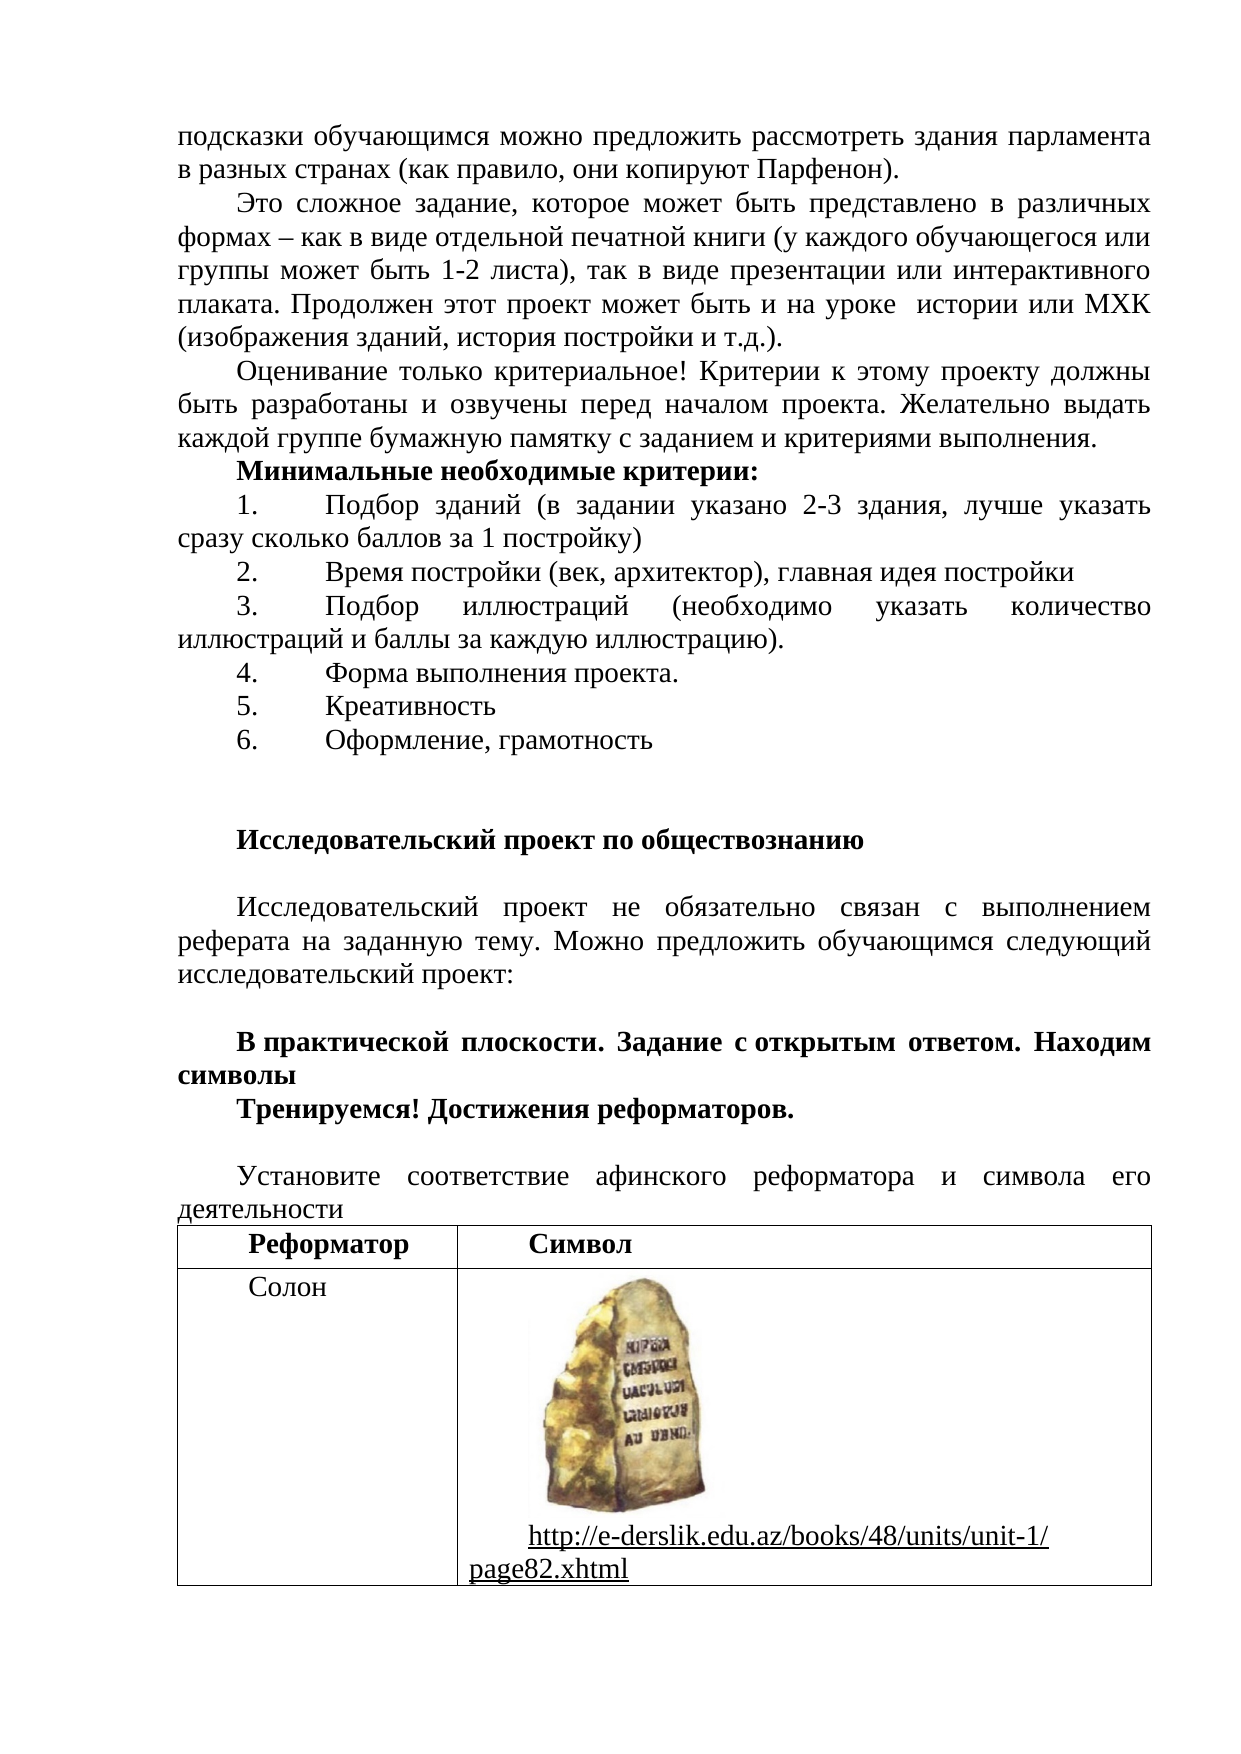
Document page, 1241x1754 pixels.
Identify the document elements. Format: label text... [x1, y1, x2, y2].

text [177, 118, 1152, 185]
text Установите соответствие афинского реформатора и символа его деятельности [177, 1158, 1152, 1225]
text Это сложное задание, которое может быть представлено в различных формах – как в виде отдельной печатной книги (у каждого обучающегося или группы может быть 1-2 листа), так в виде презентации или интерактивного плаката. Продолжен этот проект может быть и на уроке истории или МХК (изображения зданий, история постройки и т.д.). [177, 185, 1152, 353]
list Креативность [177, 688, 1152, 722]
list Оформление, грамотность [177, 722, 1152, 755]
table_cell Солон [178, 1269, 457, 1585]
table_cell http://e-derslik.edu.az/books/48/units/unit-1/page82.xhtml [458, 1269, 1151, 1585]
text Тренируемся! Достижения реформаторов. [177, 1091, 1152, 1124]
list Подбор иллюстраций (необходимо указать количество иллюстраций и баллы за каждую иллюстрацию). [177, 588, 1152, 655]
text Оценивание только критериальное! Критерии к этому проекту должны быть разработаны и озвучены перед началом проекта. Желательно выдать каждой группе бумажную памятку с заданием и критериями выполнения. [177, 353, 1152, 453]
list Время постройки (век, архитектор), главная идея постройки [177, 554, 1152, 588]
picture [528, 1269, 727, 1518]
table_header Реформатор [178, 1226, 457, 1268]
text Исследовательский проект по обществознанию [177, 822, 1152, 856]
subtitle В практической плоскости. Задание с открытым ответом. Находим символы [177, 1024, 1152, 1091]
list Подбор зданий (в задании указано 2-3 здания, лучше указать сразу сколько баллов за 1 постройку) [177, 487, 1152, 554]
text Минимальные необходимые критерии: [177, 453, 1152, 487]
table_header Символ [458, 1226, 1151, 1268]
list Форма выполнения проекта. [177, 655, 1152, 688]
text Исследовательский проект не обязательно связан с выполнением реферата на заданную тему. Можно предложить обучающимся следующий исследовательский проект: [177, 889, 1152, 990]
